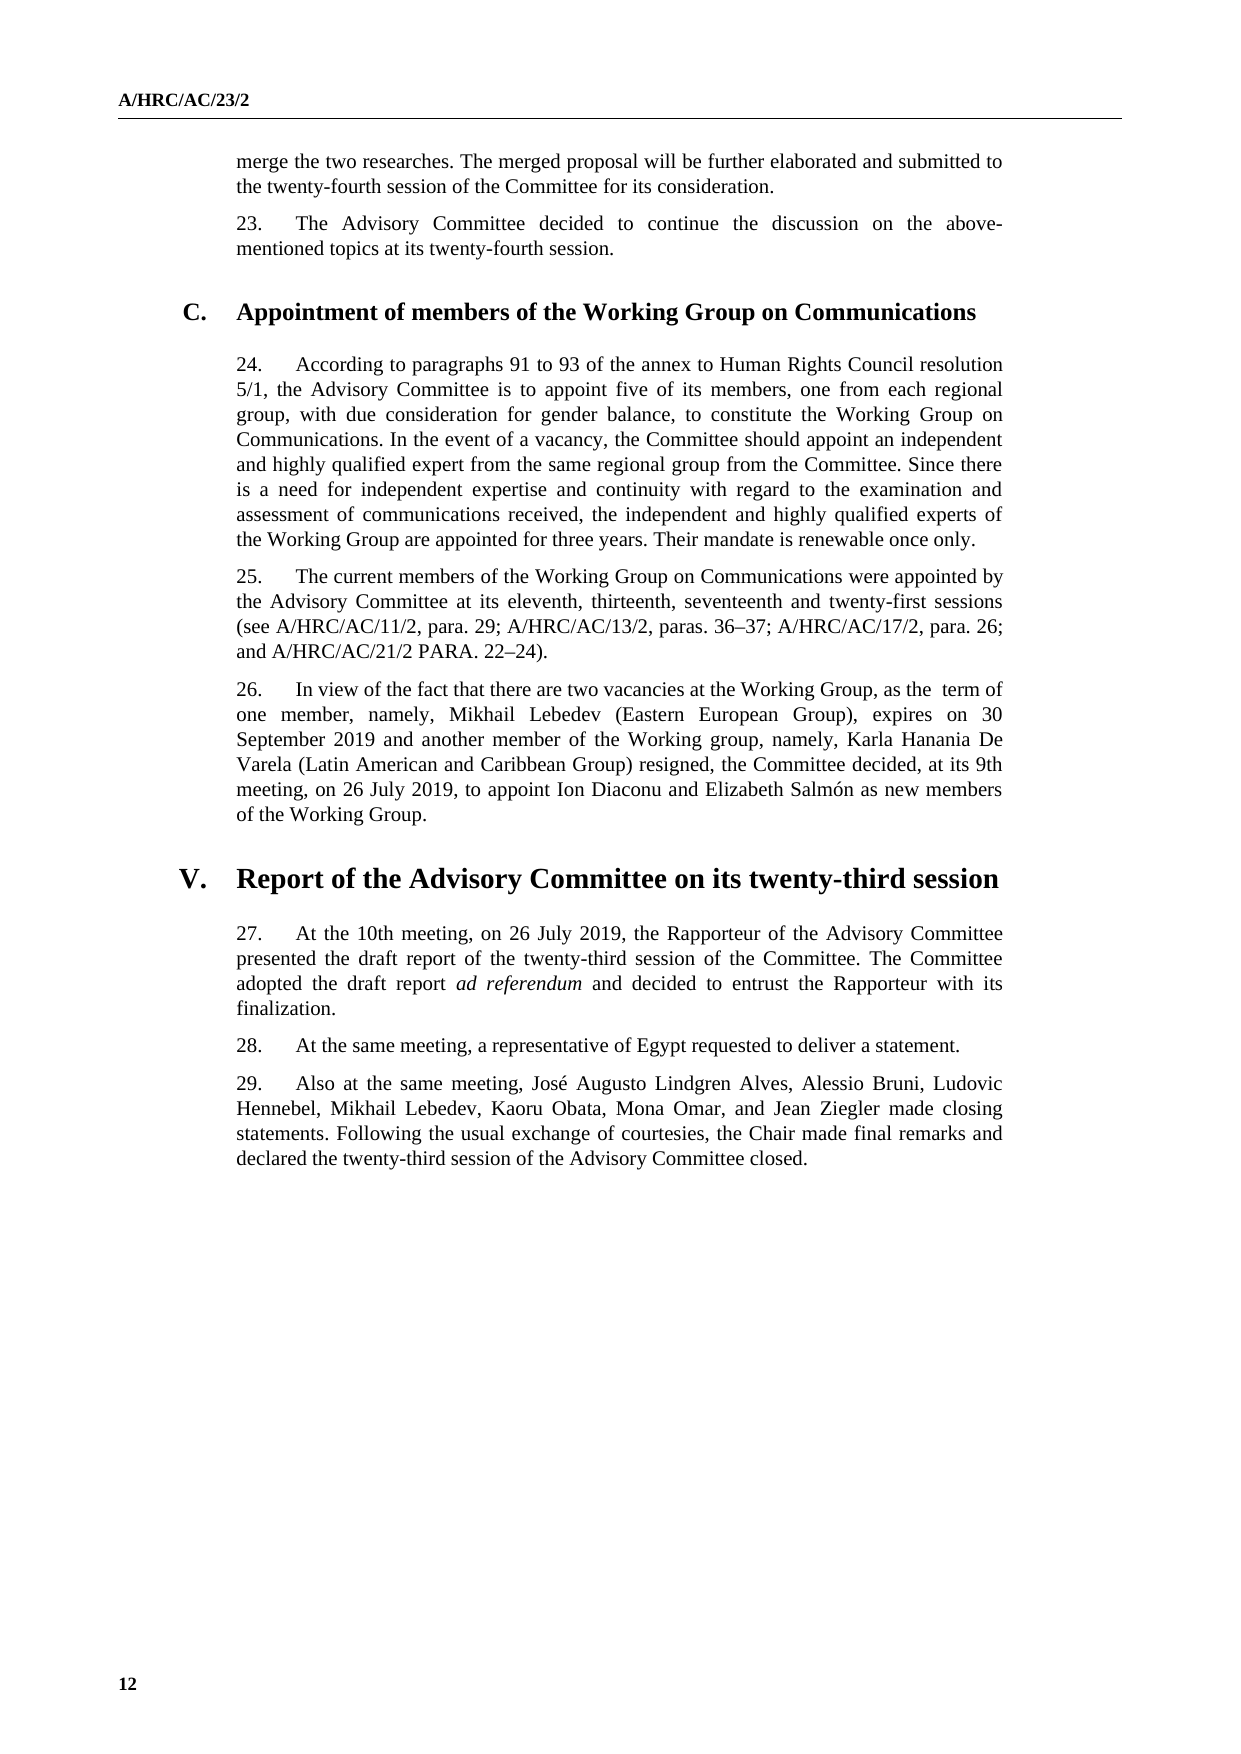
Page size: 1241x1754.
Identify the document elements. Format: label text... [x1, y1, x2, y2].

text 28. At the same meeting, a representative of Egypt requested to deliver a statement. [236, 1032, 1004, 1057]
text V. Report of the Advisory Committee on its twenty-third session [118, 863, 1004, 894]
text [236, 148, 1004, 198]
text 24. According to paragraphs 91 to 93 of the annex to Human Rights Council resolution 5/1, the Advisory Committee is to appoint five of its members, one from each regional group, with due consideration for gender balance, to constitute the Working Group on Communications. In the event of a vacancy, the Committee should appoint an independent and highly qualified expert from the same regional group from the Committee. Since there is a need for independent expertise and continuity with regard to the examination and assessment of communications received, the independent and highly qualified experts of the Working Group are appointed for three years. Their mandate is renewable once only. [236, 351, 1004, 551]
text 27. At the 10th meeting, on 26 July 2019, the Rapporteur of the Advisory Committee presented the draft report of the twenty-third session of the Committee. The Committee adopted the draft report ad referendum and decided to entrust the Rapporteur with its finalization. [236, 919, 1004, 1019]
text C. Appointment of members of the Working Group on Communications [118, 298, 1004, 326]
text 23. The Advisory Committee decided to continue the discussion on the above-mentioned topics at its twenty-fourth session. [236, 210, 1004, 260]
text 25. The current members of the Working Group on Communications were appointed by the Advisory Committee at its eleventh, thirteenth, seventeenth and twenty-first sessions (see A/HRC/AC/11/2, para. 29; A/HRC/AC/13/2, paras. 36–37; A/HRC/AC/17/2, para. 26; and A/HRC/AC/21/2 PARA. 22–24). [236, 563, 1004, 663]
text 29. Also at the same meeting, José Augusto Lindgren Alves, Alessio Bruni, Ludovic Hennebel, Mikhail Lebedev, Kaoru Obata, Mona Omar, and Jean Ziegler made closing statements. Following the usual exchange of courtesies, the Chair made final remarks and declared the twenty-third session of the Advisory Committee closed. [236, 1069, 1004, 1169]
text 26. In view of the fact that there are two vacancies at the Working Group, as the term of one member, namely, Mikhail Lebedev (Eastern European Group), expires on 30 September 2019 and another member of the Working group, namely, Karla Hanania De Varela (Latin American and Caribbean Group) resigned, the Committee decided, at its 9th meeting, on 26 July 2019, to appoint Ion Diaconu and Elizabeth Salmón as new members of the Working Group. [236, 676, 1004, 826]
